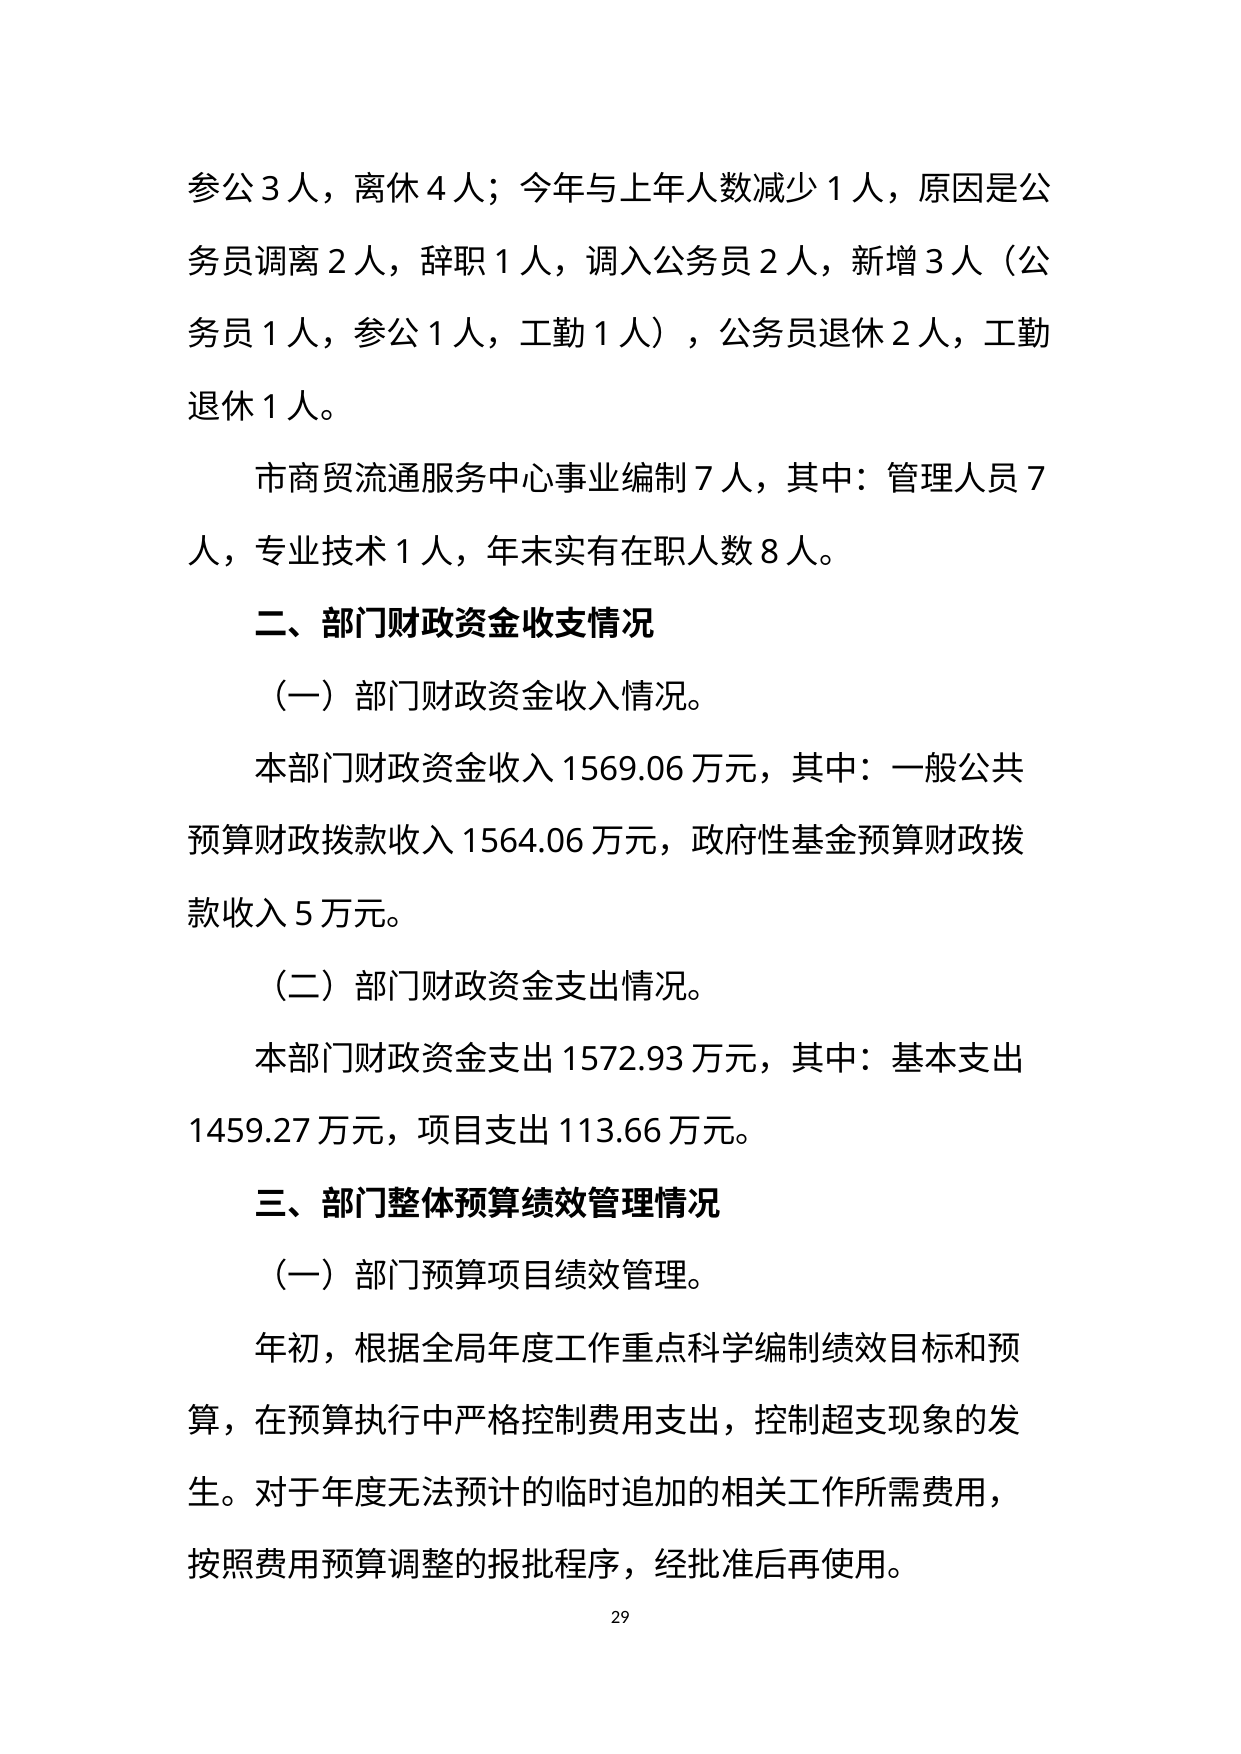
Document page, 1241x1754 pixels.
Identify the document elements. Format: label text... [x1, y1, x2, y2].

text （一）部门预算项目绩效管理。 [187, 1249, 1053, 1297]
text 二、部门财政资金收支情况 [187, 597, 1053, 645]
text 本部门财政资金收入1569.06万元，其中：一般公共预算财政拨款收入1564.06万元，政府性基金预算财政拨款收入5万元。 [187, 742, 1053, 935]
text （二）部门财政资金支出情况。 [187, 959, 1053, 1008]
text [187, 162, 1053, 428]
text 市商贸流通服务中心事业编制7人，其中：管理人员7人，专业技术1人，年末实有在职人数8人。 [187, 452, 1053, 573]
text 三、部门整体预算绩效管理情况 [187, 1177, 1053, 1225]
text 本部门财政资金支出1572.93万元，其中：基本支出1459.27万元，项目支出113.66万元。 [187, 1032, 1053, 1153]
text （一）部门财政资金收入情况。 [187, 669, 1053, 718]
text 年初，根据全局年度工作重点科学编制绩效目标和预算，在预算执行中严格控制费用支出，控制超支现象的发生。对于年度无法预计的临时追加的相关工作所需费用，按照费用预算调整的报批程序，经批准后再使用。 [187, 1321, 1053, 1586]
